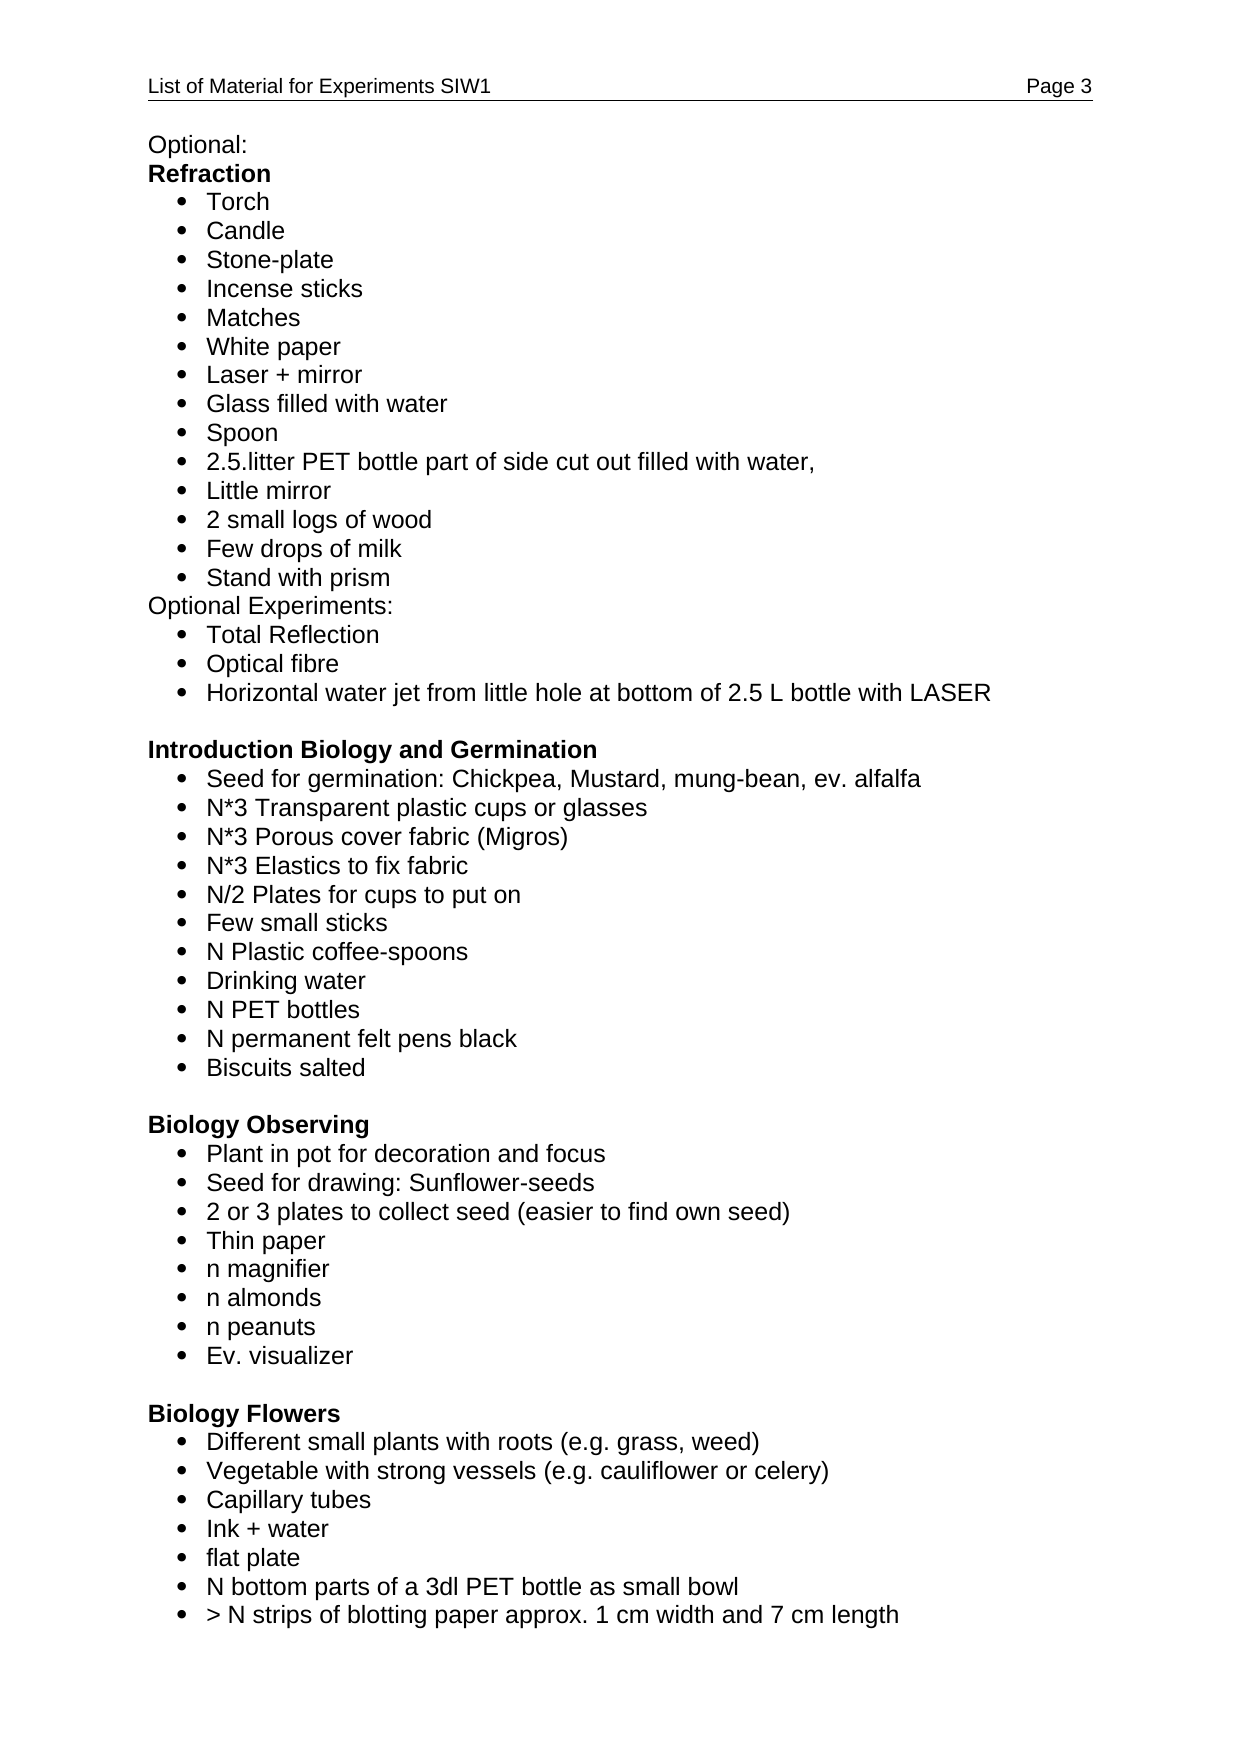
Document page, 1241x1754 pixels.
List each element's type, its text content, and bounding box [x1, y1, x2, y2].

list Few drops of milk [177, 534, 1093, 562]
list Ink + water [177, 1514, 1093, 1543]
list N permanent felt pens black [177, 1024, 1093, 1053]
list Plant in pot for decoration and focus [177, 1139, 1093, 1168]
list N*3 Elastics to fix fabric [177, 851, 1093, 879]
list Little mirror [177, 476, 1093, 505]
list Ev. visualizer [177, 1341, 1093, 1370]
list Stand with prism [177, 562, 1093, 591]
text Introduction Biology and Germination [148, 735, 1093, 764]
list N*3 Porous cover fabric (Migros) [177, 822, 1093, 851]
list Laser + mirror [177, 361, 1093, 389]
list 2 small logs of wood [177, 505, 1093, 534]
list Spoon [177, 418, 1093, 447]
list n magnifier [177, 1254, 1093, 1283]
list Biscuits salted [177, 1053, 1093, 1082]
list Stone-plate [177, 245, 1093, 274]
list N/2 Plates for cups to put on [177, 879, 1093, 908]
list Horizontal water jet from little hole at bottom of 2.5 L bottle with LASER [177, 678, 1093, 707]
list Few small sticks [177, 908, 1093, 937]
list Seed for germination: Chickpea, Mustard, mung-bean, ev. alfalfa [177, 764, 1093, 793]
list N*3 Transparent plastic cups or glasses [177, 793, 1093, 822]
list Torch [177, 187, 1093, 216]
list Glass filled with water [177, 389, 1093, 418]
list Matches [177, 303, 1093, 332]
list N Plastic coffee-spoons [177, 937, 1093, 966]
text Refraction [148, 159, 1093, 187]
list Different small plants with roots (e.g. grass, weed) [177, 1427, 1093, 1456]
list n almonds [177, 1283, 1093, 1312]
list Capillary tubes [177, 1485, 1093, 1514]
list Vegetable with strong vessels (e.g. cauliflower or celery) [177, 1456, 1093, 1485]
list Optical fibre [177, 649, 1093, 678]
text Optional: [148, 130, 1093, 159]
list Incense sticks [177, 274, 1093, 303]
text Optional Experiments: [148, 591, 1093, 620]
list White paper [177, 332, 1093, 361]
list N PET bottles [177, 995, 1093, 1024]
list n peanuts [177, 1312, 1093, 1341]
text Biology Flowers [148, 1399, 1093, 1427]
list Drinking water [177, 966, 1093, 995]
list N bottom parts of a 3dl PET bottle as small bowl [177, 1572, 1093, 1601]
text Biology Observing [148, 1110, 1093, 1139]
list Seed for drawing: Sunflower-seeds [177, 1168, 1093, 1197]
list Candle [177, 216, 1093, 245]
list Total Reflection [177, 620, 1093, 649]
list 2.5.litter PET bottle part of side cut out filled with water, [177, 447, 1093, 476]
list > N strips of blotting paper approx. 1 cm width and 7 cm length [177, 1601, 1093, 1629]
list flat plate [177, 1543, 1093, 1572]
list 2 or 3 plates to collect seed (easier to find own seed) [177, 1197, 1093, 1226]
list Thin paper [177, 1226, 1093, 1254]
